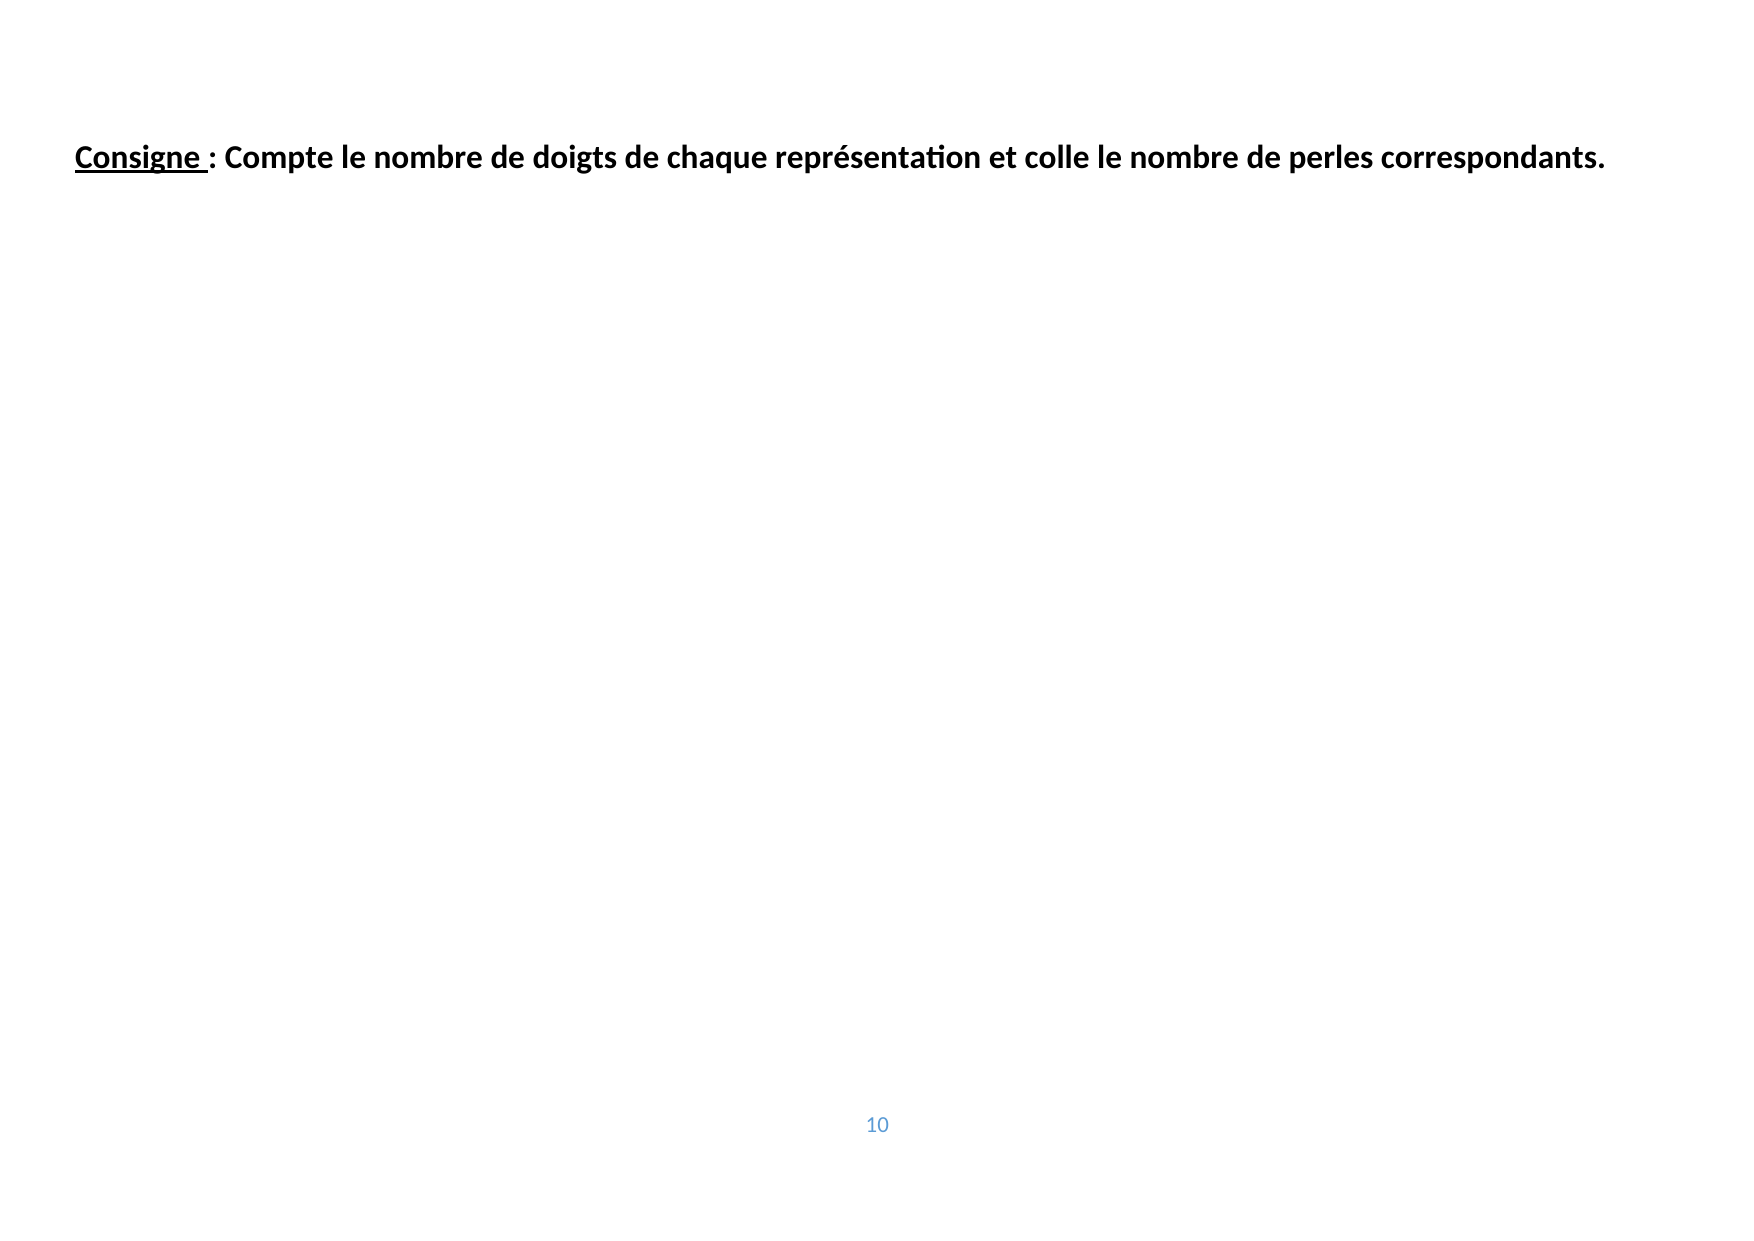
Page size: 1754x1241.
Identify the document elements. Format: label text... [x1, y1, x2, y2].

text Consigne : Compte le nombre de doigts de chaque représentation et colle le nombre de perles correspondants. [75, 136, 1679, 176]
